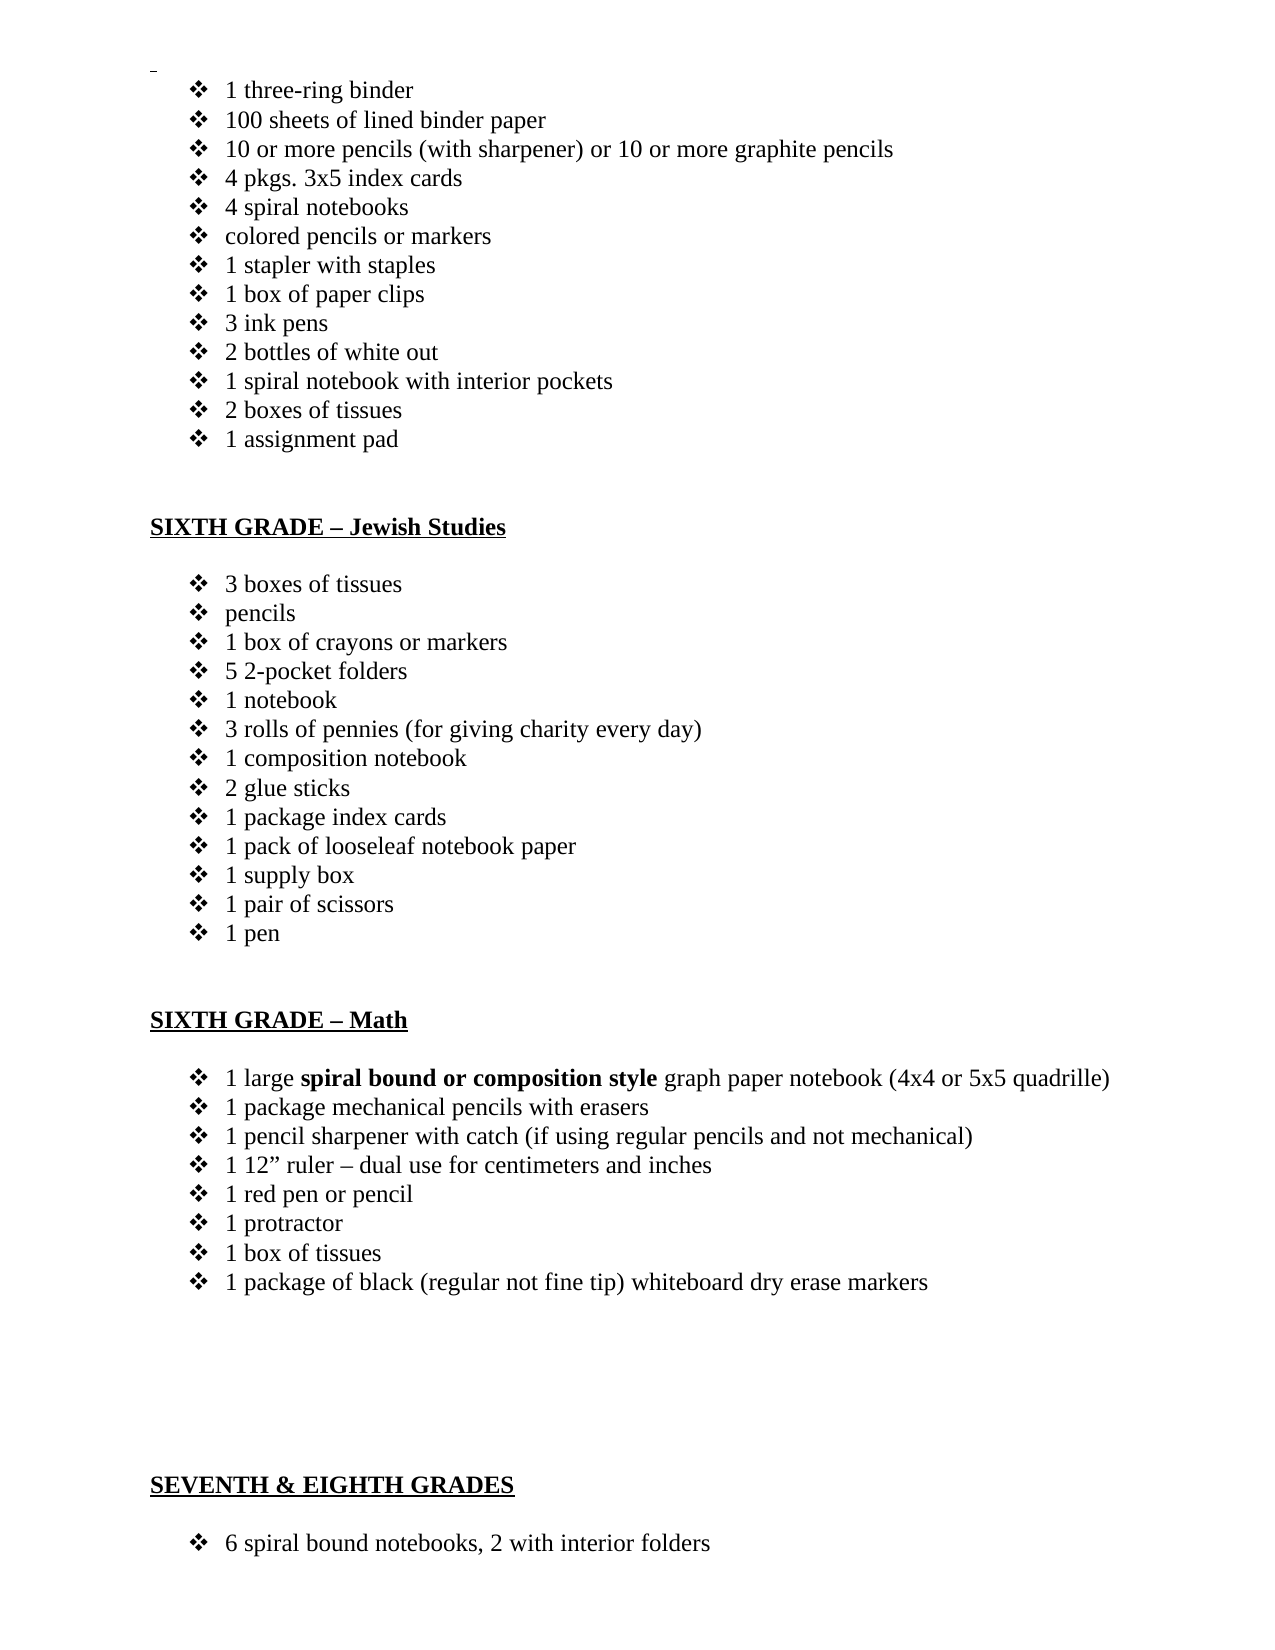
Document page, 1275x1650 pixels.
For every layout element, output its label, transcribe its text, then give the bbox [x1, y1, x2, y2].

list 1 spiral notebook with interior pockets [187, 366, 1125, 395]
list 1 composition notebook [187, 743, 1125, 772]
list 2 bottles of white out [187, 337, 1125, 366]
list 1 pair of scissors [187, 889, 1125, 918]
list 4 pkgs. 3x5 index cards [187, 163, 1125, 192]
list 1 box of paper clips [187, 279, 1125, 308]
list 1 three-ring binder [187, 75, 1125, 104]
list 6 spiral bound notebooks, 2 with interior folders [187, 1528, 1125, 1557]
list 1 pencil sharpener with catch (if using regular pencils and not mechanical) [187, 1121, 1125, 1150]
list colored pencils or markers [187, 221, 1125, 250]
list 1 notebook [187, 685, 1125, 714]
list 1 protractor [187, 1208, 1125, 1237]
list 1 pen [187, 918, 1125, 947]
list 1 package of black (regular not fine tip) whiteboard dry erase markers [187, 1266, 1125, 1296]
list 3 ink pens [187, 308, 1125, 337]
text SEVENTH & EIGHTH GRADES [150, 1470, 1125, 1499]
list 1 red pen or pencil [187, 1179, 1125, 1208]
list 1 12” ruler – dual use for centimeters and inches [187, 1150, 1125, 1179]
list 3 rolls of pennies (for giving charity every day) [187, 714, 1125, 743]
list 10 or more pencils (with sharpener) or 10 or more graphite pencils [187, 133, 1125, 163]
list 2 boxes of tissues [187, 395, 1125, 424]
list 1 package index cards [187, 801, 1125, 831]
list 1 assignment pad [187, 424, 1125, 453]
list pencils [187, 598, 1125, 627]
list 1 large spiral bound or composition style graph paper notebook (4x4 or 5x5 quadrille) [187, 1063, 1125, 1092]
list 2 glue sticks [187, 772, 1125, 801]
list 1 box of tissues [187, 1237, 1125, 1266]
list 100 sheets of lined binder paper [187, 104, 1125, 133]
list 5 2-pocket folders [187, 656, 1125, 685]
text SIXTH GRADE – Jewish Studies [150, 511, 1125, 540]
list 4 spiral notebooks [187, 192, 1125, 221]
list 1 stapler with staples [187, 250, 1125, 279]
list 1 supply box [187, 859, 1125, 889]
text SIXTH GRADE – Math [150, 1005, 1125, 1034]
list 3 boxes of tissues [187, 569, 1125, 598]
list 1 package mechanical pencils with erasers [187, 1092, 1125, 1121]
list 1 box of crayons or markers [187, 627, 1125, 656]
list 1 pack of looseleaf notebook paper [187, 831, 1125, 859]
